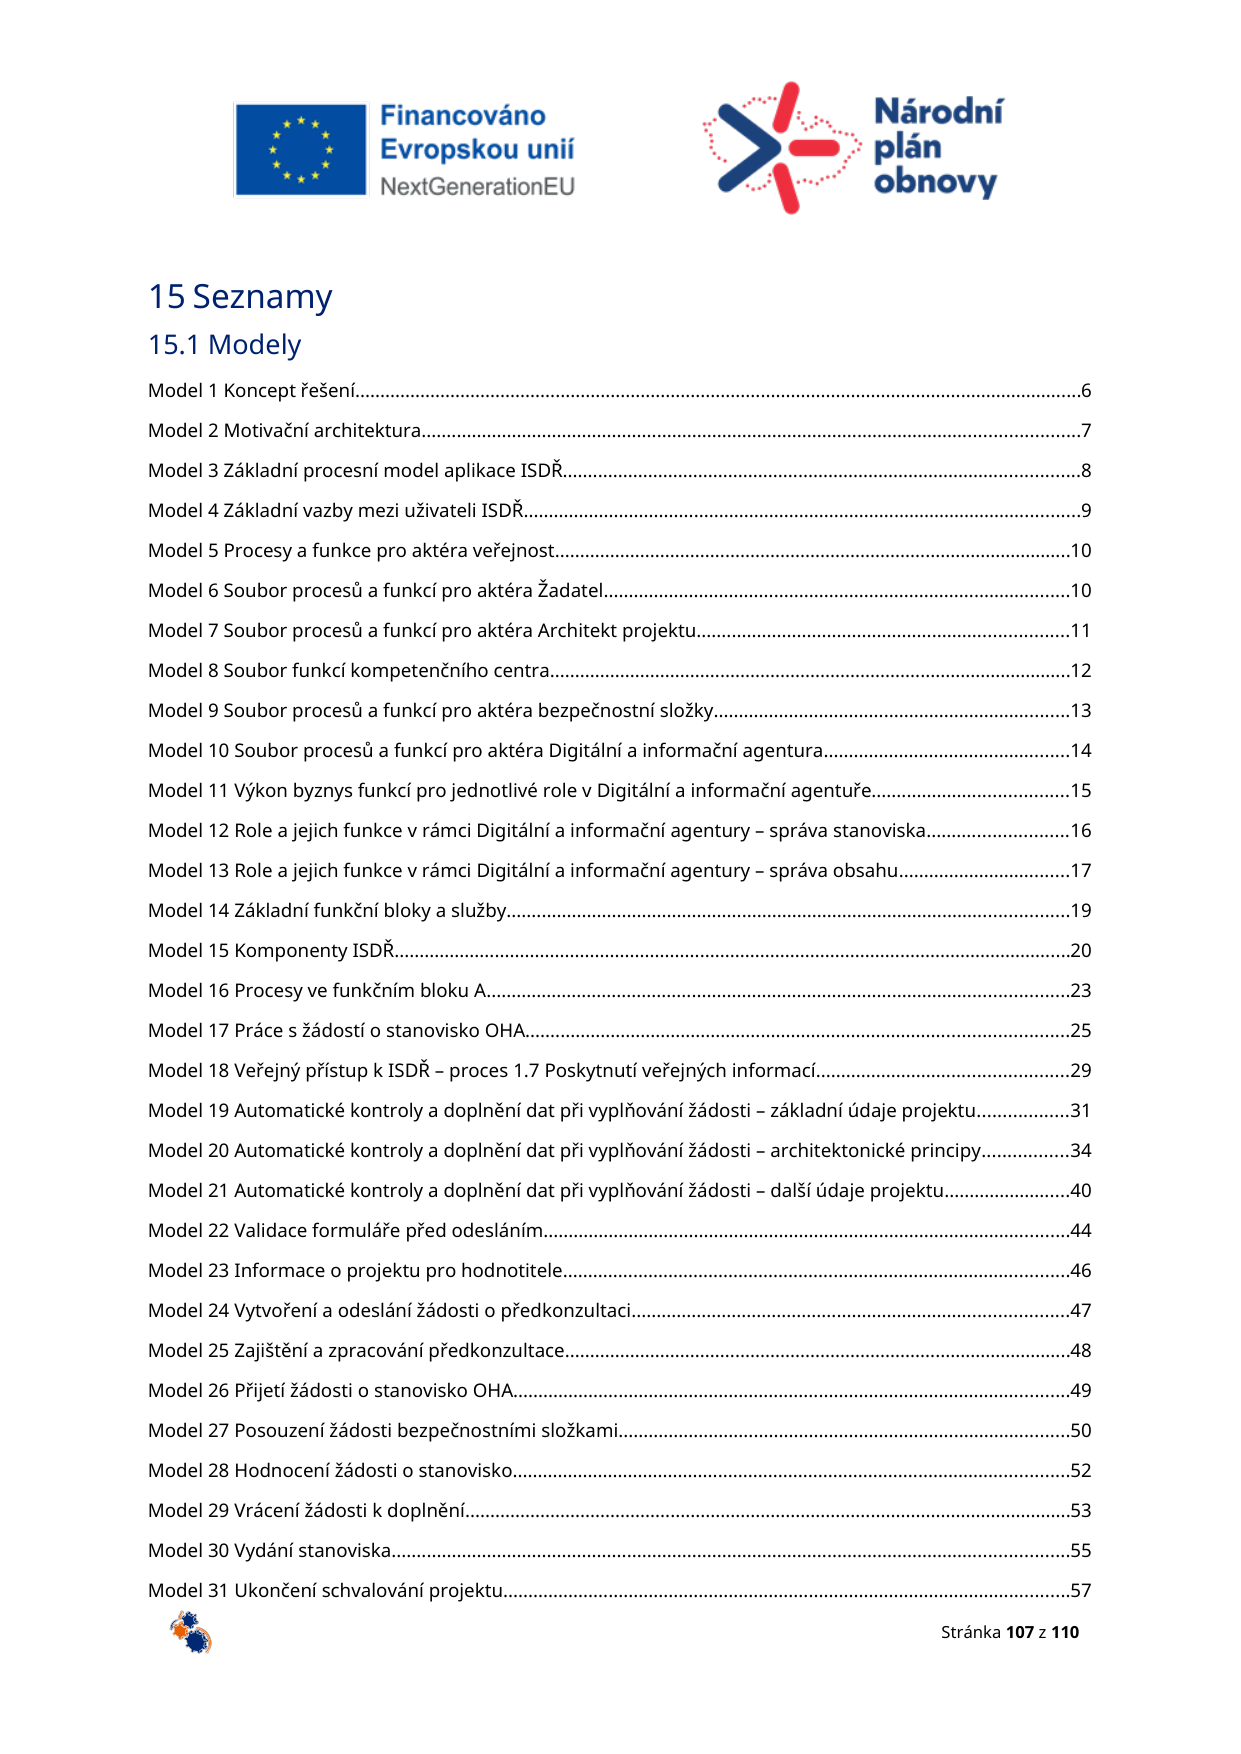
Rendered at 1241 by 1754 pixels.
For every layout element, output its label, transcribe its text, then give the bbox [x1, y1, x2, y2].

text Model 18 Veřejný přístup k ISDŘ – proces 1.7 Poskytnutí veřejných informací 29 [148, 1058, 1093, 1083]
text Model 12 Role a jejich funkce v rámci Digitální a informační agentury – správa stanoviska 16 [148, 818, 1093, 843]
subtitle Seznamy [148, 272, 1093, 318]
text Model 14 Základní funkční bloky a služby 19 [148, 898, 1093, 923]
text Model 1 Koncept řešení 6 [148, 378, 1093, 403]
text Model 24 Vytvoření a odeslání žádosti o předkonzultaci 47 [148, 1298, 1093, 1323]
text Model 2 Motivační architektura 7 [148, 418, 1093, 443]
text Model 22 Validace formuláře před odesláním 44 [148, 1218, 1093, 1243]
text Model 11 Výkon byznys funkcí pro jednotlivé role v Digitální a informační agentuře 15 [148, 778, 1093, 803]
picture [158, 1609, 214, 1655]
text Model 4 Základní vazby mezi uživateli ISDŘ 9 [148, 498, 1093, 523]
text Model 29 Vrácení žádosti k doplnění 53 [148, 1498, 1093, 1523]
text Model 7 Soubor procesů a funkcí pro aktéra Architekt projektu 11 [148, 618, 1093, 643]
text Model 31 Ukončení schvalování projektu 57 [148, 1578, 1093, 1603]
text Model 6 Soubor procesů a funkcí pro aktéra Žadatel 10 [148, 578, 1093, 603]
subtitle Modely [148, 326, 1093, 362]
text Model 26 Přijetí žádosti o stanovisko OHA 49 [148, 1378, 1093, 1403]
text Model 15 Komponenty ISDŘ 20 [148, 938, 1093, 963]
text Model 19 Automatické kontroly a doplnění dat při vyplňování žádosti – základní údaje projektu 31 [148, 1098, 1093, 1123]
text Model 8 Soubor funkcí kompetenčního centra 12 [148, 658, 1093, 683]
text Model 27 Posouzení žádosti bezpečnostními složkami 50 [148, 1418, 1093, 1443]
text Model 25 Zajištění a zpracování předkonzultace 48 [148, 1338, 1093, 1363]
text Model 30 Vydání stanoviska 55 [148, 1538, 1093, 1563]
text Model 5 Procesy a funkce pro aktéra veřejnost 10 [148, 538, 1093, 563]
text Model 17 Práce s žádostí o stanovisko OHA 25 [148, 1018, 1093, 1043]
text Model 10 Soubor procesů a funkcí pro aktéra Digitální a informační agentura 14 [148, 738, 1093, 763]
text Model 16 Procesy ve funkčním bloku A 23 [148, 978, 1093, 1003]
text Model 9 Soubor procesů a funkcí pro aktéra bezpečnostní složky 13 [148, 698, 1093, 723]
text Model 20 Automatické kontroly a doplnění dat při vyplňování žádosti – architektonické principy 34 [148, 1138, 1093, 1163]
picture [221, 73, 1018, 222]
text Model 13 Role a jejich funkce v rámci Digitální a informační agentury – správa obsahu 17 [148, 858, 1093, 883]
text Model 28 Hodnocení žádosti o stanovisko 52 [148, 1458, 1093, 1483]
text Model 3 Základní procesní model aplikace ISDŘ 8 [148, 458, 1093, 483]
text Model 23 Informace o projektu pro hodnotitele 46 [148, 1258, 1093, 1283]
text Model 21 Automatické kontroly a doplnění dat při vyplňování žádosti – další údaje projektu 40 [148, 1178, 1093, 1203]
